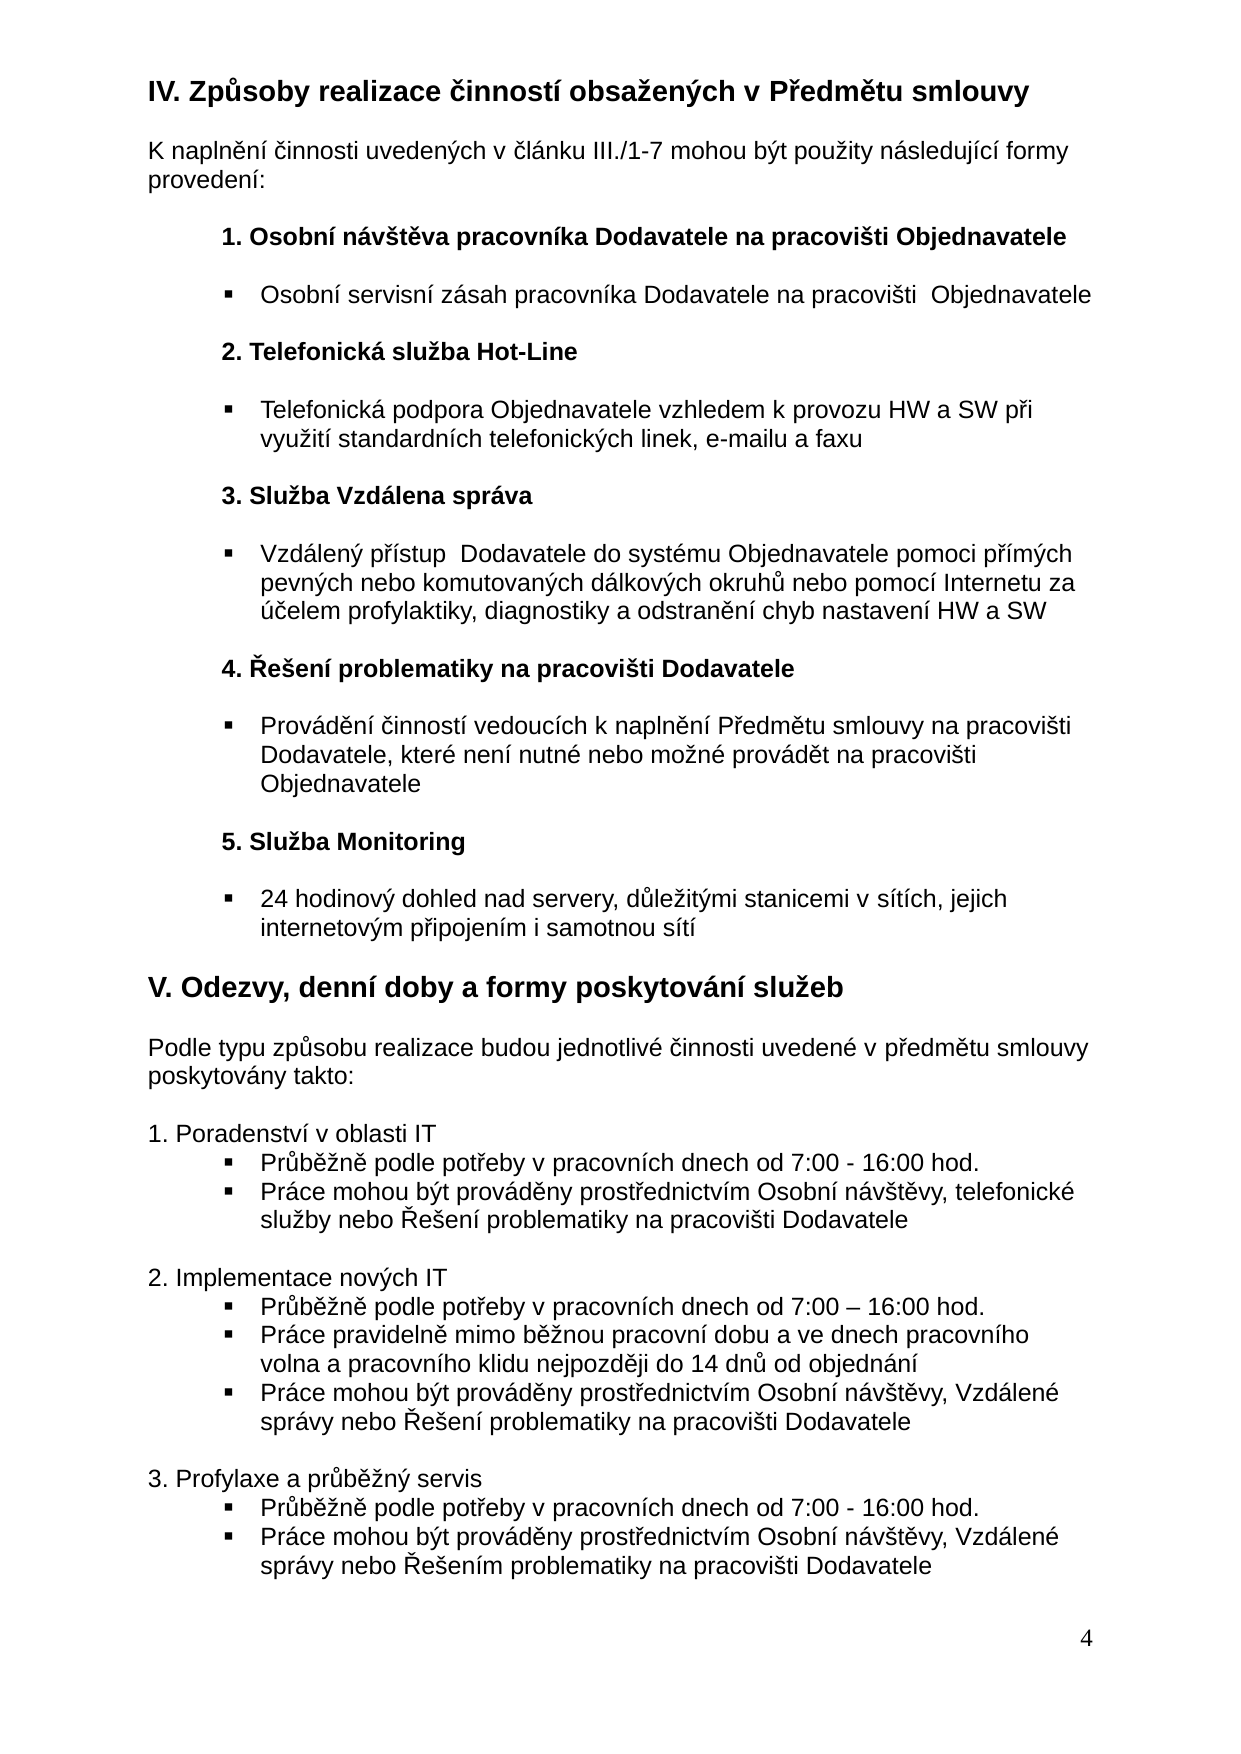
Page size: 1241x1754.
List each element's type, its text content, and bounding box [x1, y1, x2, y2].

subtitle 1. Osobní návštěva pracovníka Dodavatele na pracovišti Objednavatele [148, 222, 1093, 251]
subtitle IV. Způsoby realizace činností obsažených v Předmětu smlouvy [148, 74, 1093, 107]
subtitle V. Odezvy, denní doby a formy poskytování služeb [148, 970, 1093, 1004]
list Práce mohou být prováděny prostřednictvím Osobní návštěvy, Vzdálené správy nebo Řešením problematiky na pracovišti Dodavatele [223, 1522, 1093, 1579]
subtitle 4. Řešení problematiky na pracovišti Dodavatele [148, 654, 1093, 683]
list Průběžně podle potřeby v pracovních dnech od 7:00 – 16:00 hod. [223, 1292, 1093, 1320]
list Průběžně podle potřeby v pracovních dnech od 7:00 - 16:00 hod. [223, 1148, 1093, 1176]
subtitle 5. Služba Monitoring [148, 826, 1093, 855]
text 3. Profylaxe a průběžný servis [148, 1464, 1093, 1493]
text K naplnění činnosti uvedených v článku III./1-7 mohou být použity následující formy provedení: [148, 136, 1093, 193]
list Práce mohou být prováděny prostřednictvím Osobní návštěvy, telefonické služby nebo Řešení problematiky na pracovišti Dodavatele [223, 1176, 1093, 1234]
list Vzdálený přístup Dodavatele do systému Objednavatele pomoci přímých pevných nebo komutovaných dálkových okruhů nebo pomocí Internetu za účelem profylaktiky, diagnostiky a odstranění chyb nastavení HW a SW [223, 539, 1093, 625]
list Osobní servisní zásah pracovníka Dodavatele na pracovišti Objednavatele [223, 280, 1093, 309]
text 1. Poradenství v oblasti IT [148, 1119, 1093, 1148]
subtitle 3. Služba Vzdálena správa [148, 481, 1093, 510]
list 24 hodinový dohled nad servery, důležitými stanicemi v sítích, jejich internetovým připojením i samotnou sítí [223, 884, 1093, 942]
text 2. Implementace nových IT [148, 1263, 1093, 1292]
subtitle 2. Telefonická služba Hot-Line [148, 337, 1093, 366]
text Podle typu způsobu realizace budou jednotlivé činnosti uvedené v předmětu smlouvy poskytovány takto: [148, 1033, 1093, 1090]
list Telefonická podpora Objednavatele vzhledem k provozu HW a SW při využití standardních telefonických linek, e-mailu a faxu [223, 395, 1093, 452]
list Průběžně podle potřeby v pracovních dnech od 7:00 - 16:00 hod. [223, 1493, 1093, 1522]
list Práce pravidelně mimo běžnou pracovní dobu a ve dnech pracovního volna a pracovního klidu nejpozději do 14 dnů od objednání [223, 1320, 1093, 1378]
list Práce mohou být prováděny prostřednictvím Osobní návštěvy, Vzdálené správy nebo Řešení problematiky na pracovišti Dodavatele [223, 1378, 1093, 1436]
list Provádění činností vedoucích k naplnění Předmětu smlouvy na pracovišti Dodavatele, které není nutné nebo možné provádět na pracovišti Objednavatele [223, 711, 1093, 798]
